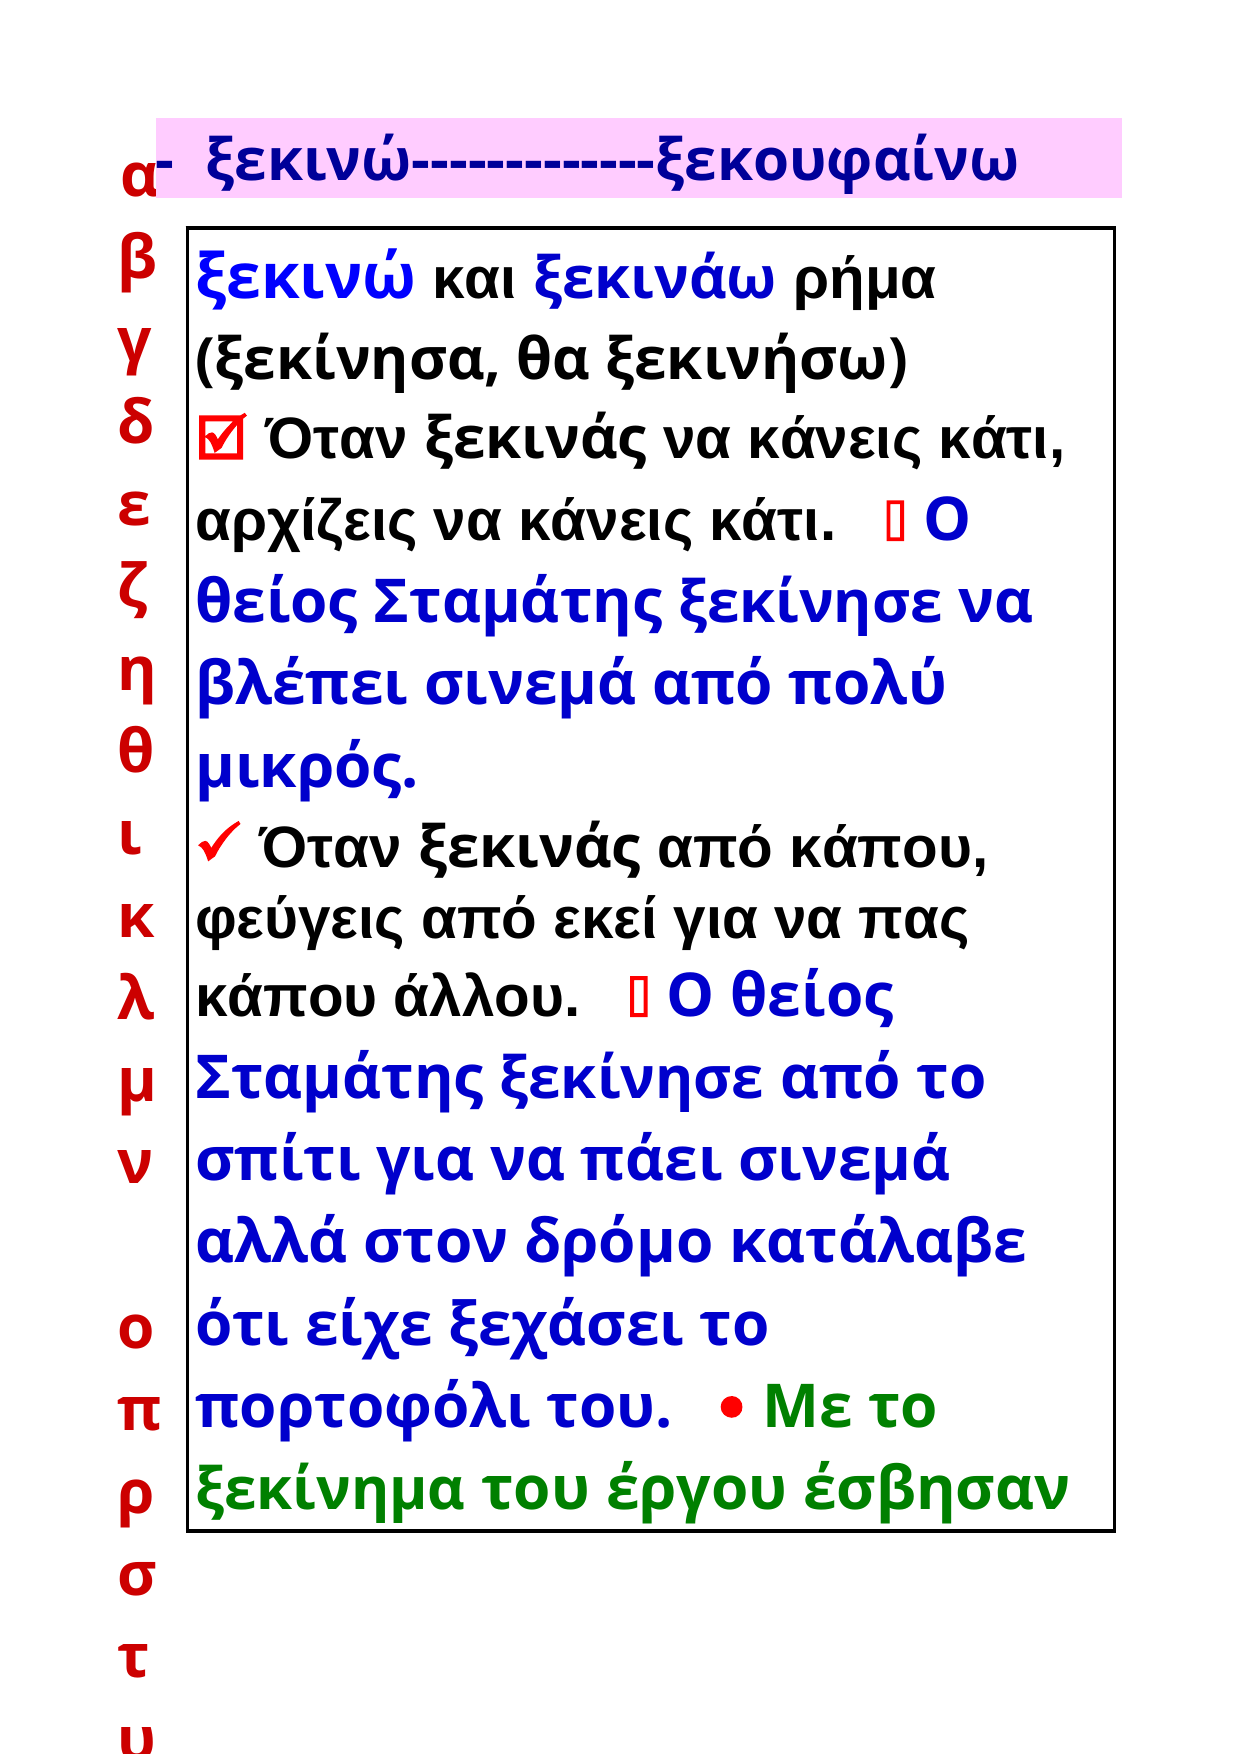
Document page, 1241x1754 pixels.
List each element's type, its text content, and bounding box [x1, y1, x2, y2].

text Όταν ξεκινάς να κάνεις κάτι, αρχίζεις να κάνεις κάτι. Ο θείος Σταμάτης ξεκίνησε να βλέπει σινεμά από πολύ μικρός. [189, 391, 1113, 799]
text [189, 799, 1113, 1529]
text ξεκινώ και ξεκινάω ρήμα (ξεκίνησα, θα ξεκινήσω) [189, 230, 1113, 391]
list ξεκινώ-------------ξεκουφαίνω [156, 118, 1122, 198]
